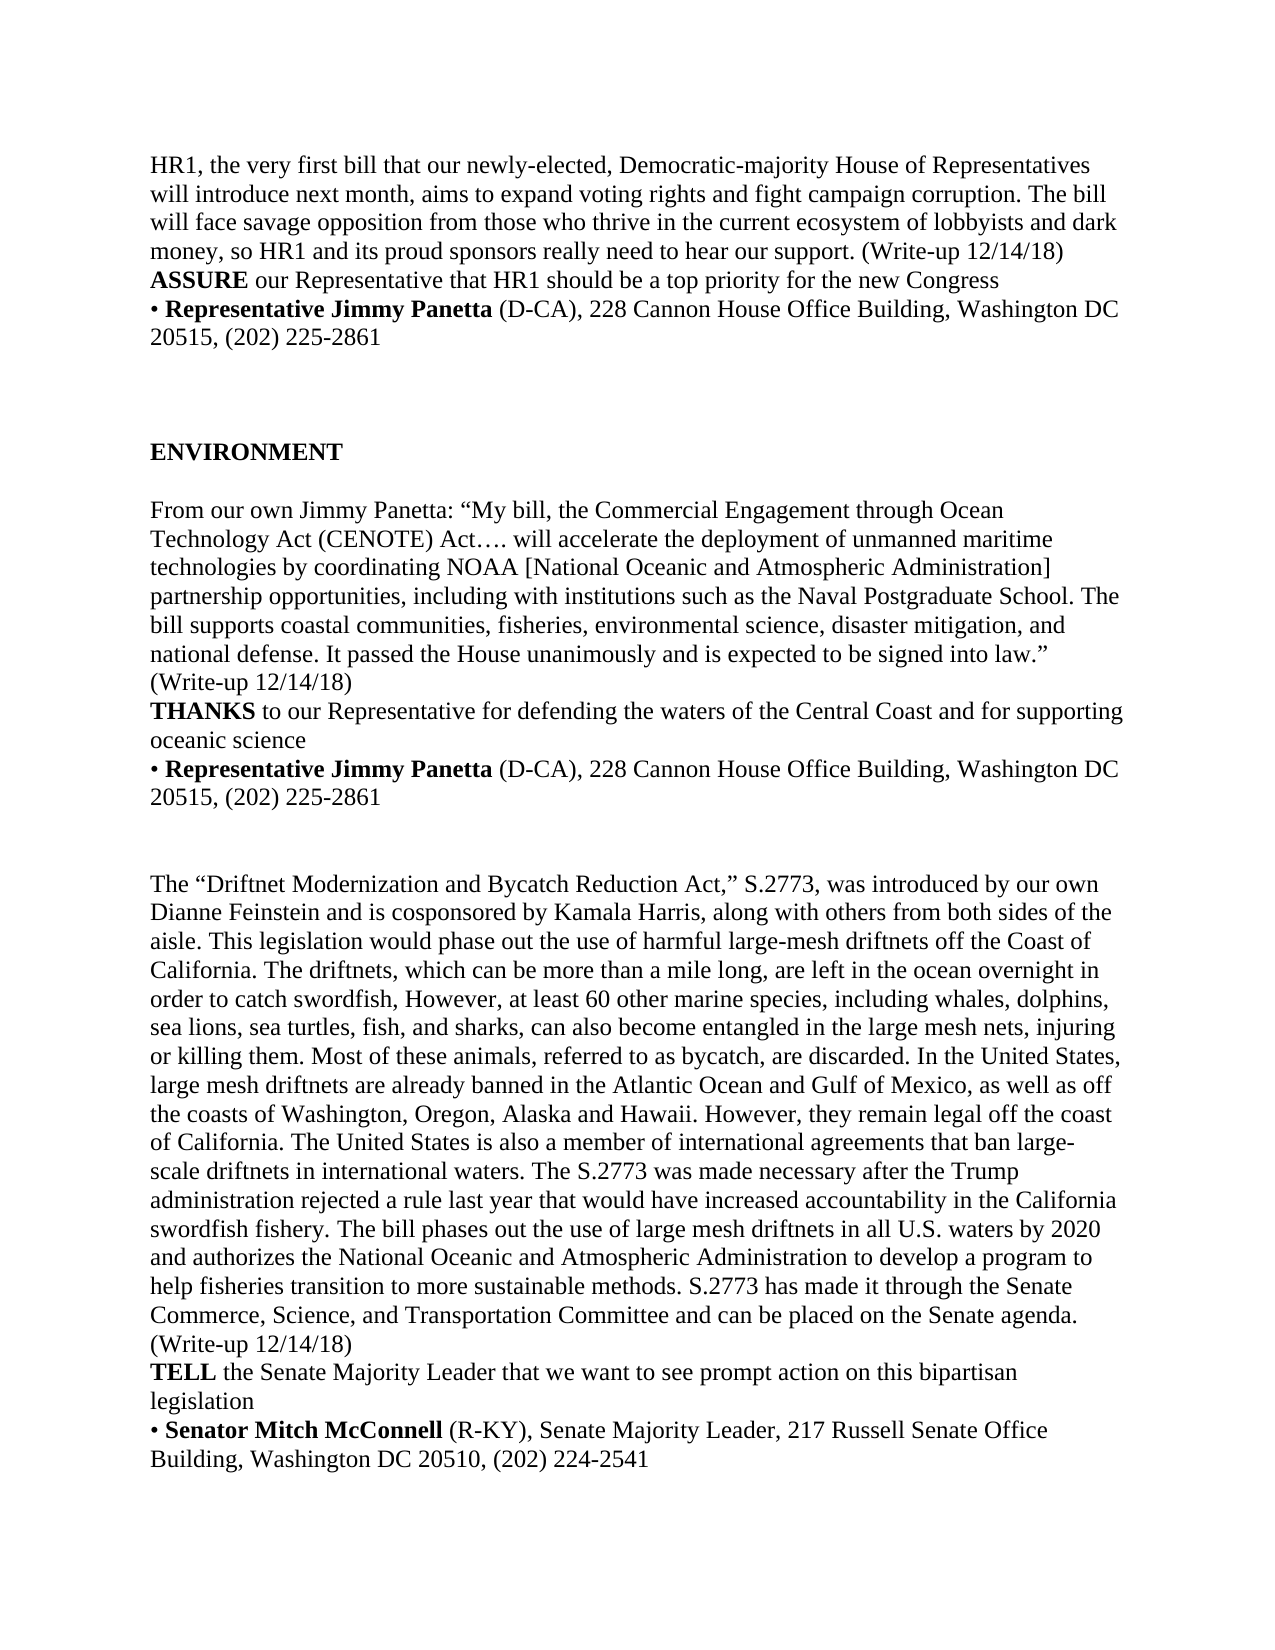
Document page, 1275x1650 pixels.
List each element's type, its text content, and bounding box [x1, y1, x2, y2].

text • Senator Mitch McConnell (R-KY), Senate Majority Leader, 217 Russell Senate Office Building, Washington DC 20510, (202) 224-2541 [150, 1415, 1125, 1472]
text HR1, the very first bill that our newly-elected, Democratic-majority House of Representatives will introduce next month, aims to expand voting rights and fight campaign corruption. The bill will face savage opposition from those who thrive in the current ecosystem of lobbyists and dark money, so HR1 and its proud sponsors really need to hear our support. (Write-up 12/14/18) [150, 150, 1125, 265]
text • Representative Jimmy Panetta (D-CA), 228 Cannon House Office Building, Washington DC 20515, (202) 225-2861 [150, 294, 1125, 351]
text THANKS to our Representative for defending the waters of the Central Coast and for supporting oceanic science [150, 696, 1125, 754]
text ASSURE our Representative that HR1 should be a top priority for the new Congress [150, 265, 1125, 294]
text ENVIRONMENT [150, 437, 1125, 466]
text TELL the Senate Majority Leader that we want to see prompt action on this bipartisan legislation [150, 1357, 1125, 1415]
text The “Driftnet Modernization and Bycatch Reduction Act,” S.2773, was introduced by our own Dianne Feinstein and is cosponsored by Kamala Harris, along with others from both sides of the aisle. This legislation would phase out the use of harmful large-mesh driftnets off the Coast of California. The driftnets, which can be more than a mile long, are left in the ocean overnight in order to catch swordfish, However, at least 60 other marine species, including whales, dolphins, sea lions, sea turtles, fish, and sharks, can also become entangled in the large mesh nets, injuring or killing them. Most of these animals, referred to as bycatch, are discarded. In the United States, large mesh driftnets are already banned in the Atlantic Ocean and Gulf of Mexico, as well as off the coasts of Washington, Oregon, Alaska and Hawaii. However, they remain legal off the coast of California. The United States is also a member of international agreements that ban large-scale driftnets in international waters. The S.2773 was made necessary after the Trump administration rejected a rule last year that would have increased accountability in the California swordfish fishery. The bill phases out the use of large mesh driftnets in all U.S. waters by 2020 and authorizes the National Oceanic and Atmospheric Administration to develop a program to help fisheries transition to more sustainable methods. S.2773 has made it through the Senate Commerce, Science, and Transportation Committee and can be placed on the Senate agenda. (Write-up 12/14/18) [150, 869, 1125, 1357]
text From our own Jimmy Panetta: “My bill, the Commercial Engagement through Ocean Technology Act (CENOTE) Act…. will accelerate the deployment of unmanned maritime technologies by coordinating NOAA [National Oceanic and Atmospheric Administration] partnership opportunities, including with institutions such as the Naval Postgraduate School. The bill supports coastal communities, fisheries, environmental science, disaster mitigation, and national defense. It passed the House unanimously and is expected to be signed into law.” (Write-up 12/14/18) [150, 495, 1125, 696]
text • Representative Jimmy Panetta (D-CA), 228 Cannon House Office Building, Washington DC 20515, (202) 225-2861 [150, 754, 1125, 811]
